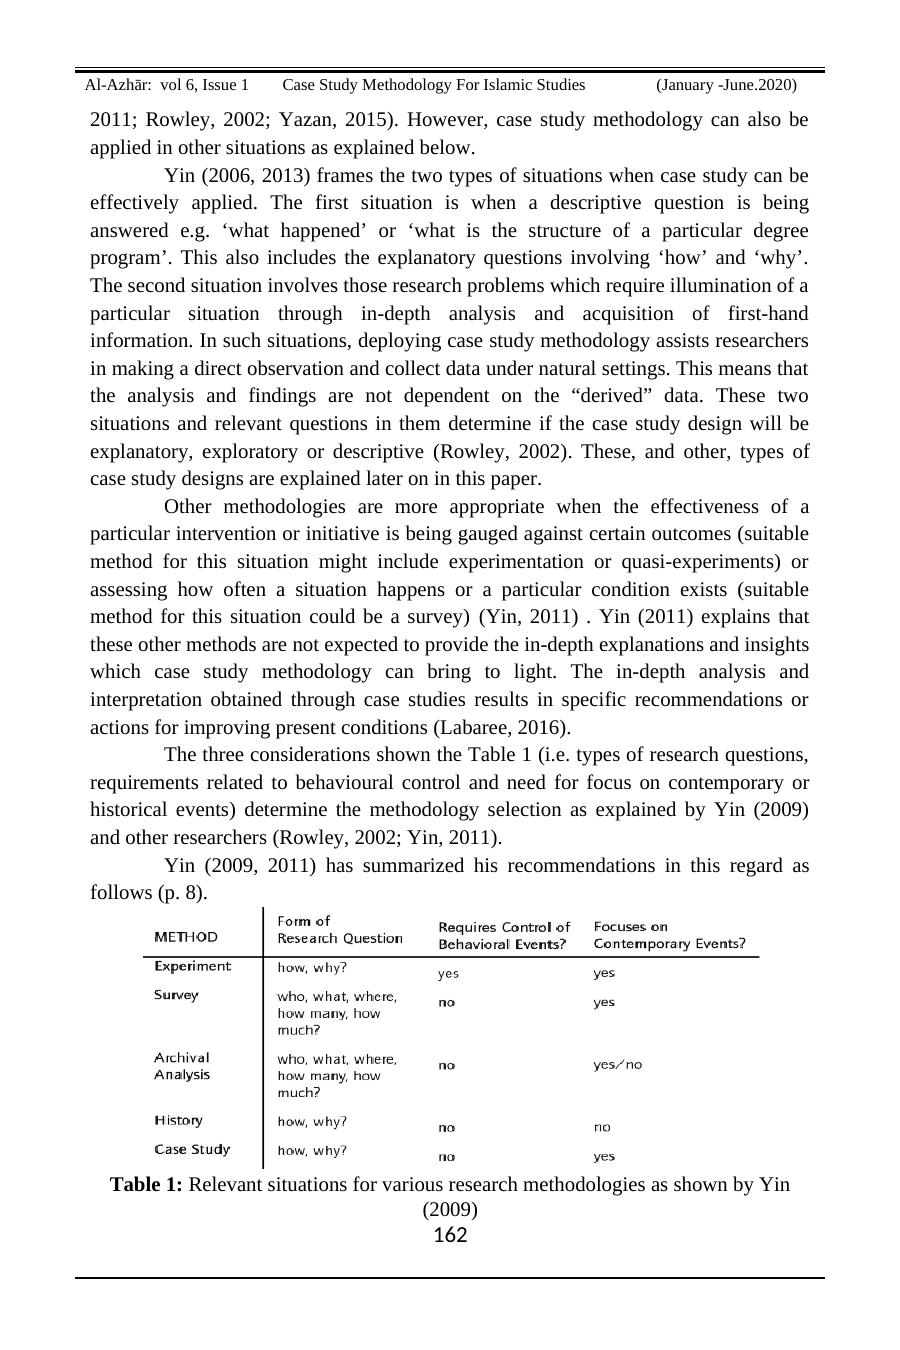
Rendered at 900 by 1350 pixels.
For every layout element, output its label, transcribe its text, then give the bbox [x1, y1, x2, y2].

text Yin (2006, 2013) frames the two types of situations when case study can be effectively applied. The first situation is when a descriptive question is being answered e.g. ‘what happened’ or ‘what is the structure of a particular degree program’. This also includes the explanatory questions involving ‘how’ and ‘why’. The second situation involves those research problems which require illumination of a particular situation through in-depth analysis and acquisition of first-hand information. In such situations, deploying case study methodology assists researchers in making a direct observation and collect data under natural settings. This means that the analysis and findings are not dependent on the “derived” data. These two situations and relevant questions in them determine if the case study design will be explanatory, exploratory or descriptive (Rowley, 2002). These, and other, types of case study designs are explained later on in this paper. [90, 162, 810, 490]
text Yin (2009, 2011) has summarized his recommendations in this regard as follows (p. 8). [90, 853, 810, 904]
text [90, 107, 810, 159]
text The three considerations shown the Table 1 (i.e. types of research questions, requirements related to behavioural control and need for focus on contemporary or historical events) determine the methodology selection as explained by Yin (2009) and other researchers (Rowley, 2002; Yin, 2011). [90, 742, 810, 849]
text Table 1: Relevant situations for various research methodologies as shown by Yin (2009) [90, 1172, 810, 1221]
text Other methodologies are more appropriate when the effectiveness of a particular intervention or initiative is being gauged against certain outcomes (suitable method for this situation might include experimentation or quasi-experiments) or assessing how often a situation happens or a particular condition exists (suitable method for this situation could be a survey) (Yin, 2011) . Yin (2011) explains that these other methods are not expected to provide the in-depth explanations and insights which case study methodology can bring to light. The in-depth analysis and interpretation obtained through case studies results in specific recommendations or actions for improving present conditions (Labaree, 2016). [90, 494, 810, 739]
picture [134, 907, 766, 1169]
